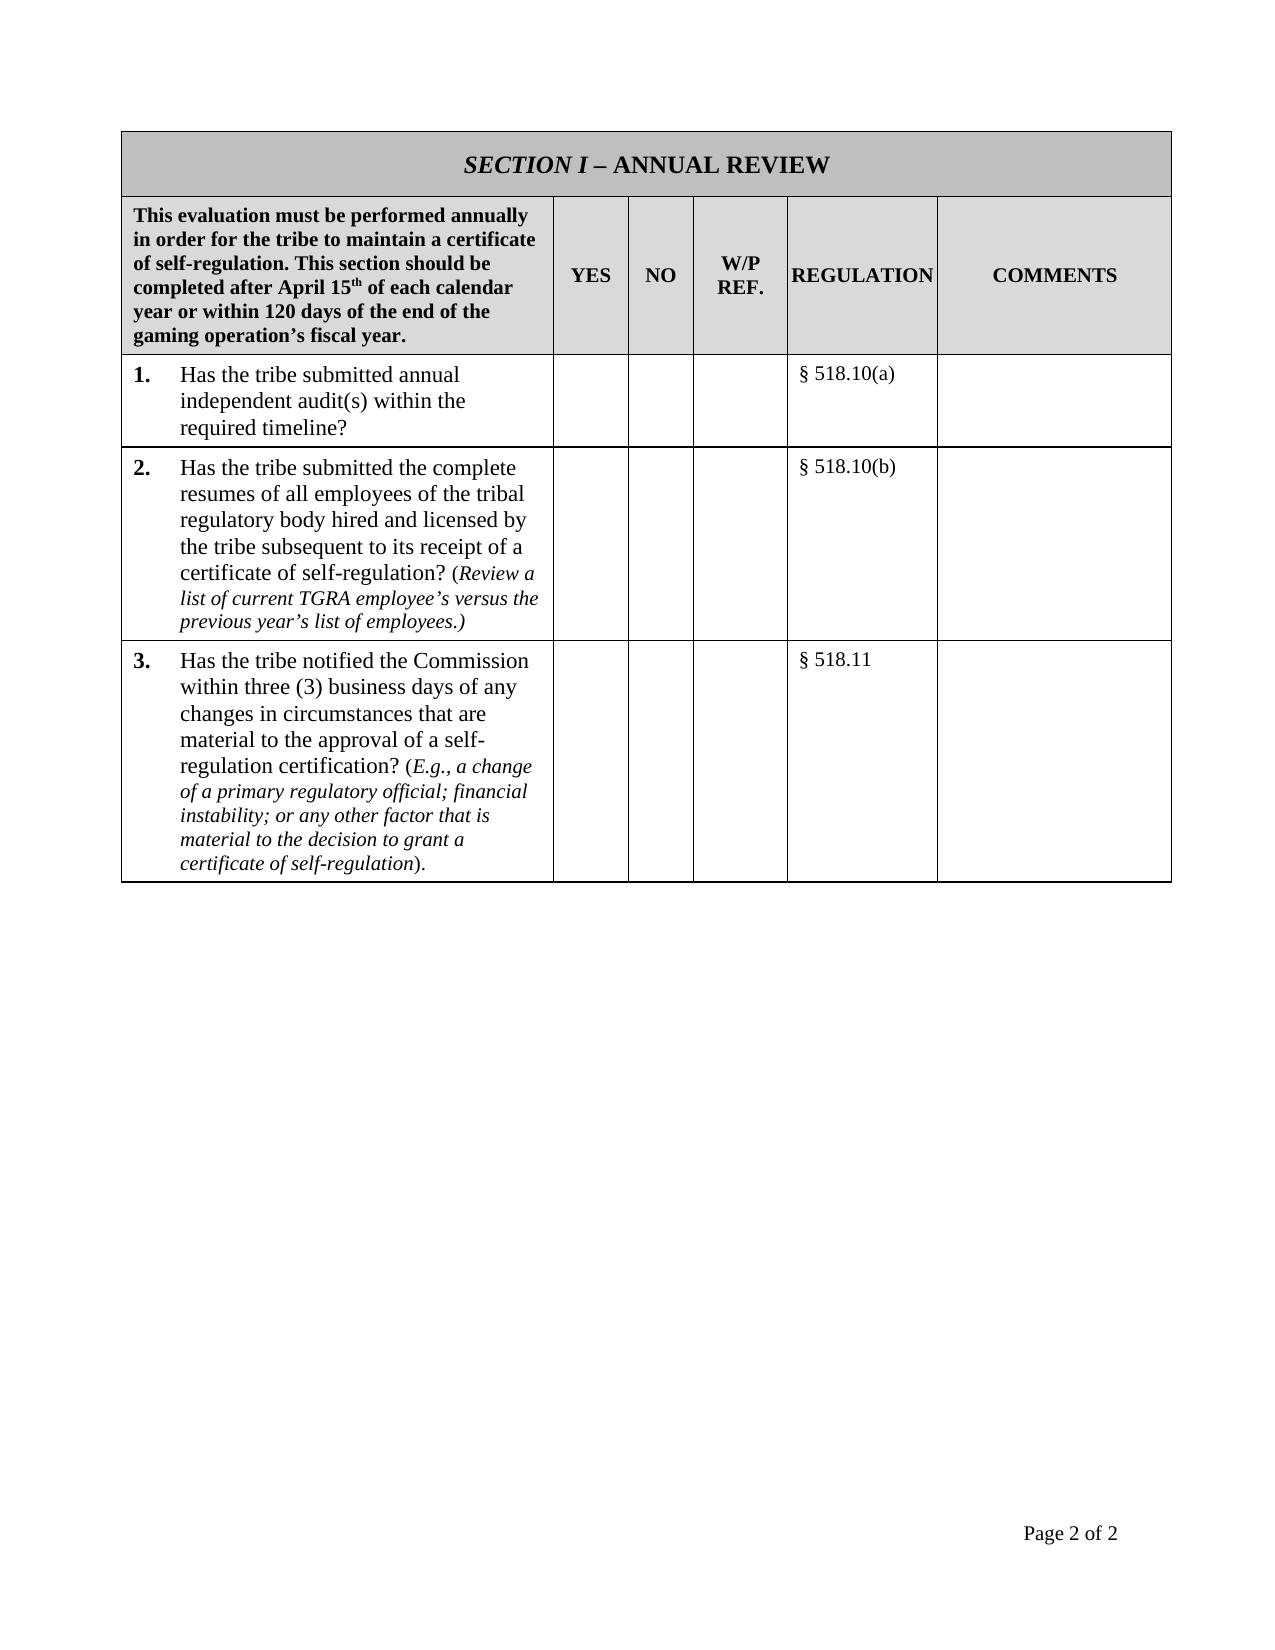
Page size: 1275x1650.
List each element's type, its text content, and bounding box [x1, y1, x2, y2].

table_cell [554, 641, 628, 881]
table_cell § 518.10(a) [788, 355, 937, 446]
table_cell [938, 448, 1171, 640]
table_cell [694, 641, 787, 881]
table_cell 2. [122, 448, 169, 640]
table_cell 1. [122, 355, 169, 446]
table_header SECTION I – ANNUAL REVIEW [122, 132, 1171, 196]
table_cell § 518.10(b) [788, 448, 937, 640]
table_cell [694, 355, 787, 446]
table_cell [938, 355, 1171, 446]
table_cell 3. [122, 641, 169, 881]
table_cell [938, 641, 1171, 881]
table_cell W/P REF. [694, 197, 787, 354]
table_cell REGULATION [788, 197, 937, 354]
table_cell [694, 448, 787, 640]
table_cell Has the tribe submitted the complete resumes of all employees of the tribal regulatory body hired and licensed by the tribe subsequent to its receipt of a certificate of self-regulation? (Review a list of current TGRA employee’s versus the previous year’s list of employees.) [169, 448, 553, 640]
table_cell [629, 641, 693, 881]
table_cell [629, 448, 693, 640]
table_cell [629, 355, 693, 446]
table_cell Has the tribe submitted annual independent audit(s) within the required timeline? [169, 355, 553, 446]
table_cell YES [554, 197, 628, 354]
table_cell [554, 355, 628, 446]
table_cell This evaluation must be performed annually in order for the tribe to maintain a certificate of self-regulation. This section should be completed after April 15th of each calendar year or within 120 days of the end of the gaming operation’s fiscal year. [122, 197, 553, 354]
table_cell Has the tribe notified the Commission within three (3) business days of any changes in circumstances that are material to the approval of a self-regulation certification? (E.g., a change of a primary regulatory official; financial instability; or any other factor that is material to the decision to grant a certificate of self-regulation). [169, 641, 553, 881]
table_cell [554, 448, 628, 640]
table_cell § 518.11 [788, 641, 937, 881]
table_cell NO [629, 197, 693, 354]
table_cell COMMENTS [938, 197, 1171, 354]
